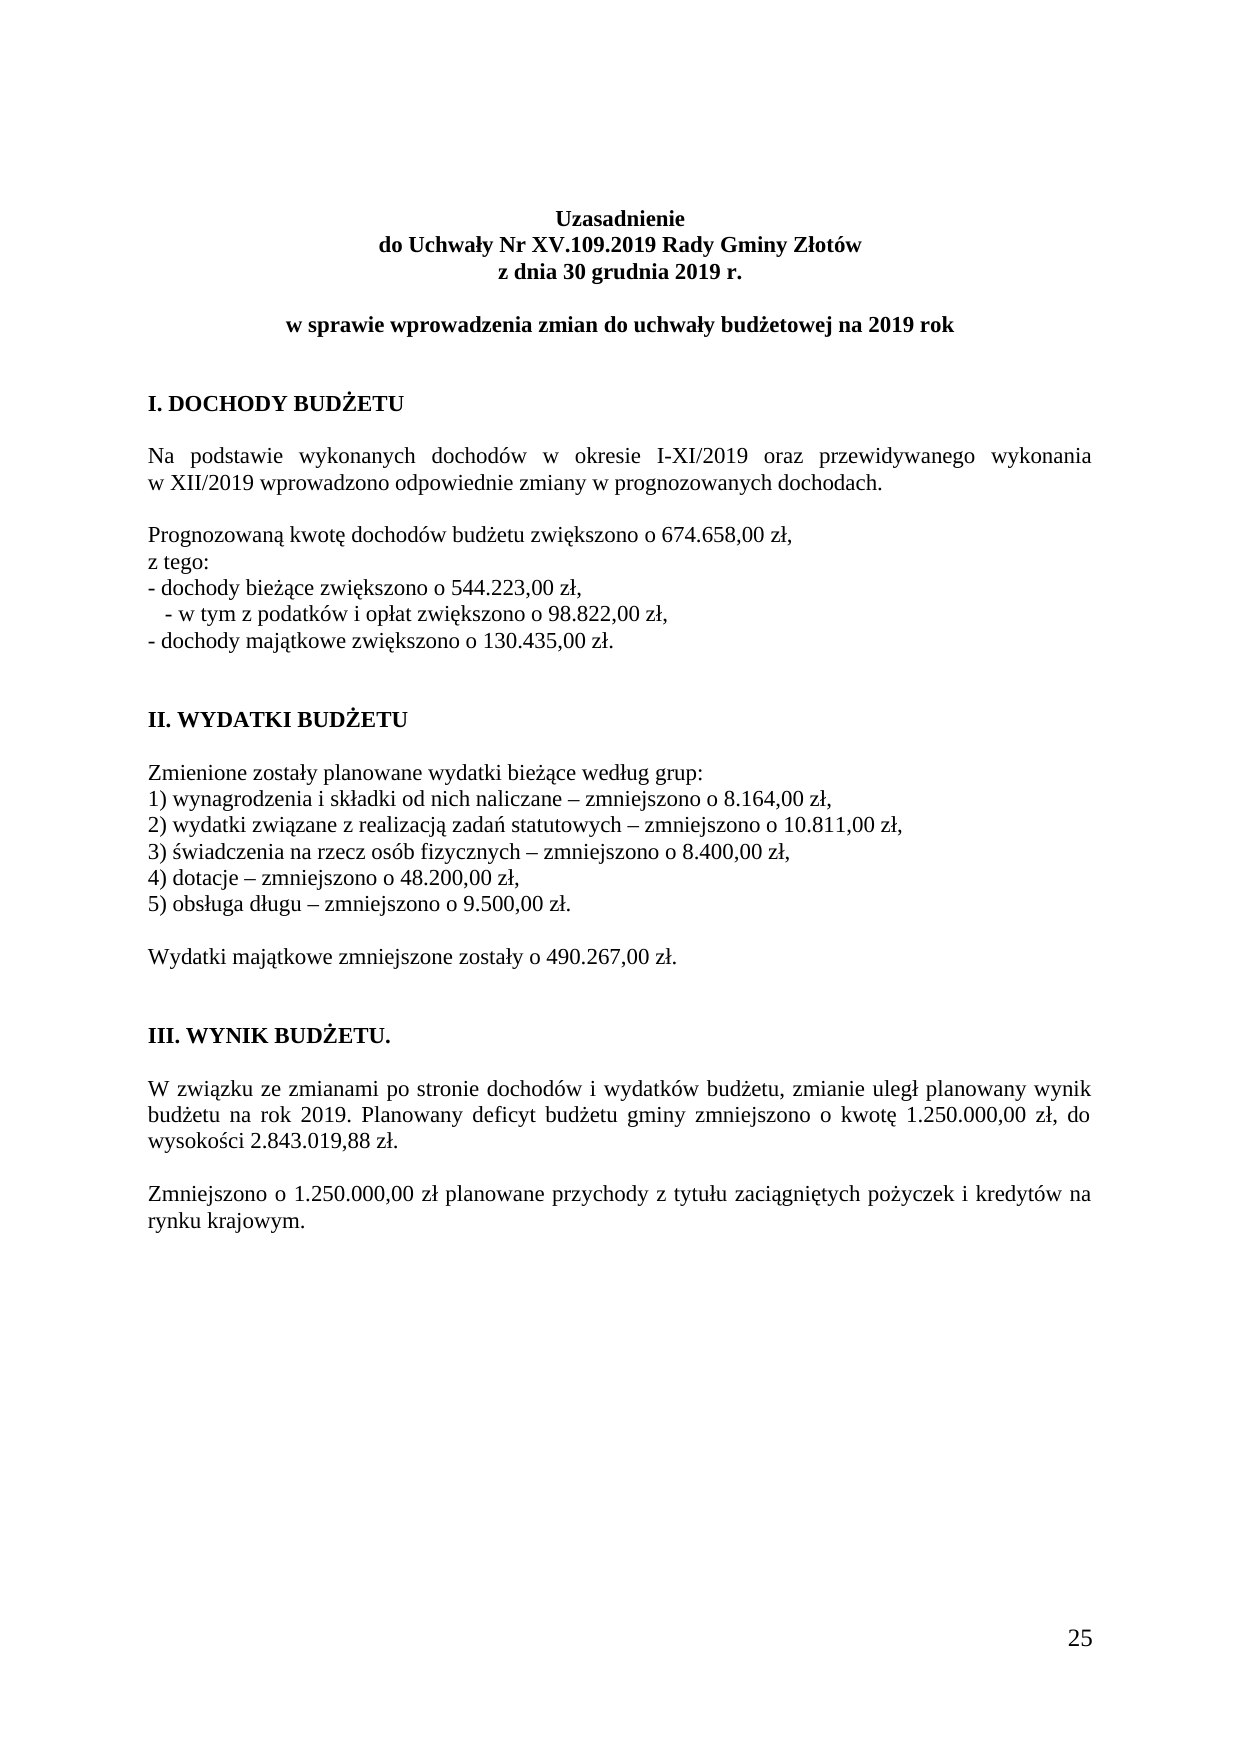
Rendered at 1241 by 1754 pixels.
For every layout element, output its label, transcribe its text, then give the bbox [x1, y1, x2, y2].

text - w tym z podatków i opłat zwiększono o 98.822,00 zł, [148, 601, 1092, 627]
text I. DOCHODY BUDŻETU [148, 390, 1092, 416]
text W związku ze zmianami po stronie dochodów i wydatków budżetu, zmianie uległ planowany wynik budżetu na rok 2019. Planowany deficyt budżetu gminy zmniejszono o kwotę 1.250.000,00 zł, do wysokości 2.843.019,88 zł. [148, 1075, 1092, 1154]
text - dochody bieżące zwiększono o 544.223,00 zł, [148, 574, 1092, 601]
text 2) wydatki związane z realizacją zadań statutowych – zmniejszono o 10.811,00 zł, [148, 811, 1092, 838]
text z tego: [148, 548, 1092, 574]
text Prognozowaną kwotę dochodów budżetu zwiększono o 674.658,00 zł, [148, 521, 1092, 548]
text - dochody majątkowe zwiększono o 130.435,00 zł. [148, 627, 1092, 653]
text 3) świadczenia na rzecz osób fizycznych – zmniejszono o 8.400,00 zł, [148, 838, 1092, 864]
text w sprawie wprowadzenia zmian do uchwały budżetowej na 2019 rok [148, 311, 1092, 337]
text III. WYNIK BUDŻETU. [148, 1022, 1092, 1048]
text 1) wynagrodzenia i składki od nich naliczane – zmniejszono o 8.164,00 zł, [148, 785, 1092, 811]
text Wydatki majątkowe zmniejszone zostały o 490.267,00 zł. [148, 943, 1092, 969]
text do Uchwały Nr XV.109.2019 Rady Gminy Złotów [148, 232, 1092, 258]
text Zmienione zostały planowane wydatki bieżące według grup: [148, 759, 1092, 785]
text z dnia 30 grudnia 2019 r. [148, 258, 1092, 284]
text II. WYDATKI BUDŻETU [148, 706, 1092, 732]
text Zmniejszono o 1.250.000,00 zł planowane przychody z tytułu zaciągniętych pożyczek i kredytów na rynku krajowym. [148, 1180, 1092, 1233]
text 5) obsługa długu – zmniejszono o 9.500,00 zł. [148, 890, 1092, 917]
text Na podstawie wykonanych dochodów w okresie I-XI/2019 oraz przewidywanego wykonania w XII/2019 wprowadzono odpowiednie zmiany w prognozowanych dochodach. [148, 442, 1092, 495]
text 4) dotacje – zmniejszono o 48.200,00 zł, [148, 864, 1092, 890]
text Uzasadnienie [148, 205, 1092, 232]
